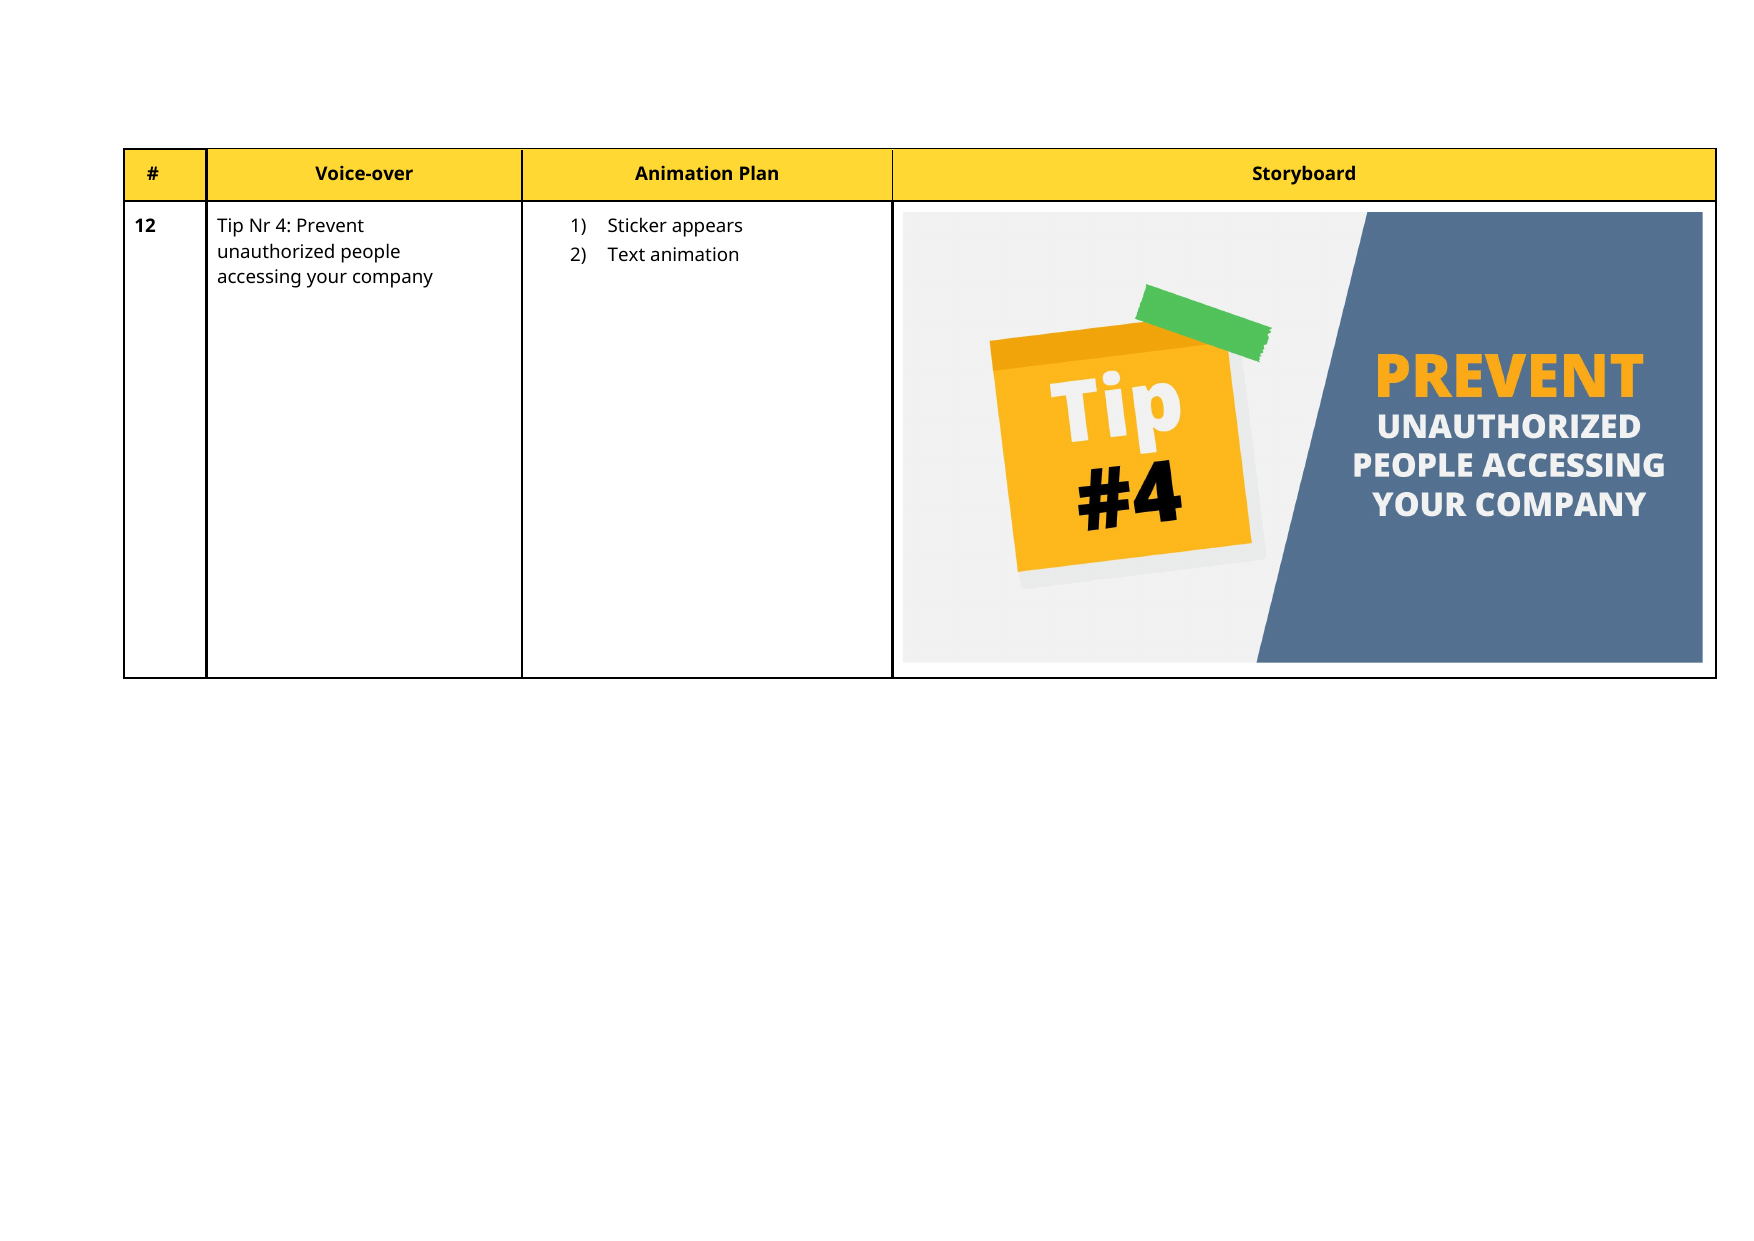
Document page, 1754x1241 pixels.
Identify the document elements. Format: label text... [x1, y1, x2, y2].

table_header Voice-over [208, 149, 522, 200]
picture [902, 212, 1703, 663]
table_cell 12 [125, 202, 205, 677]
table_header Storyboard [893, 149, 1715, 200]
table_cell Tip Nr 4: Prevent unauthorized people accessing your company [208, 202, 521, 677]
table_header Animation Plan [523, 149, 892, 200]
table_cell Sticker appears Text animation [523, 202, 891, 677]
table_cell [894, 202, 1715, 677]
table_header # [125, 150, 205, 200]
